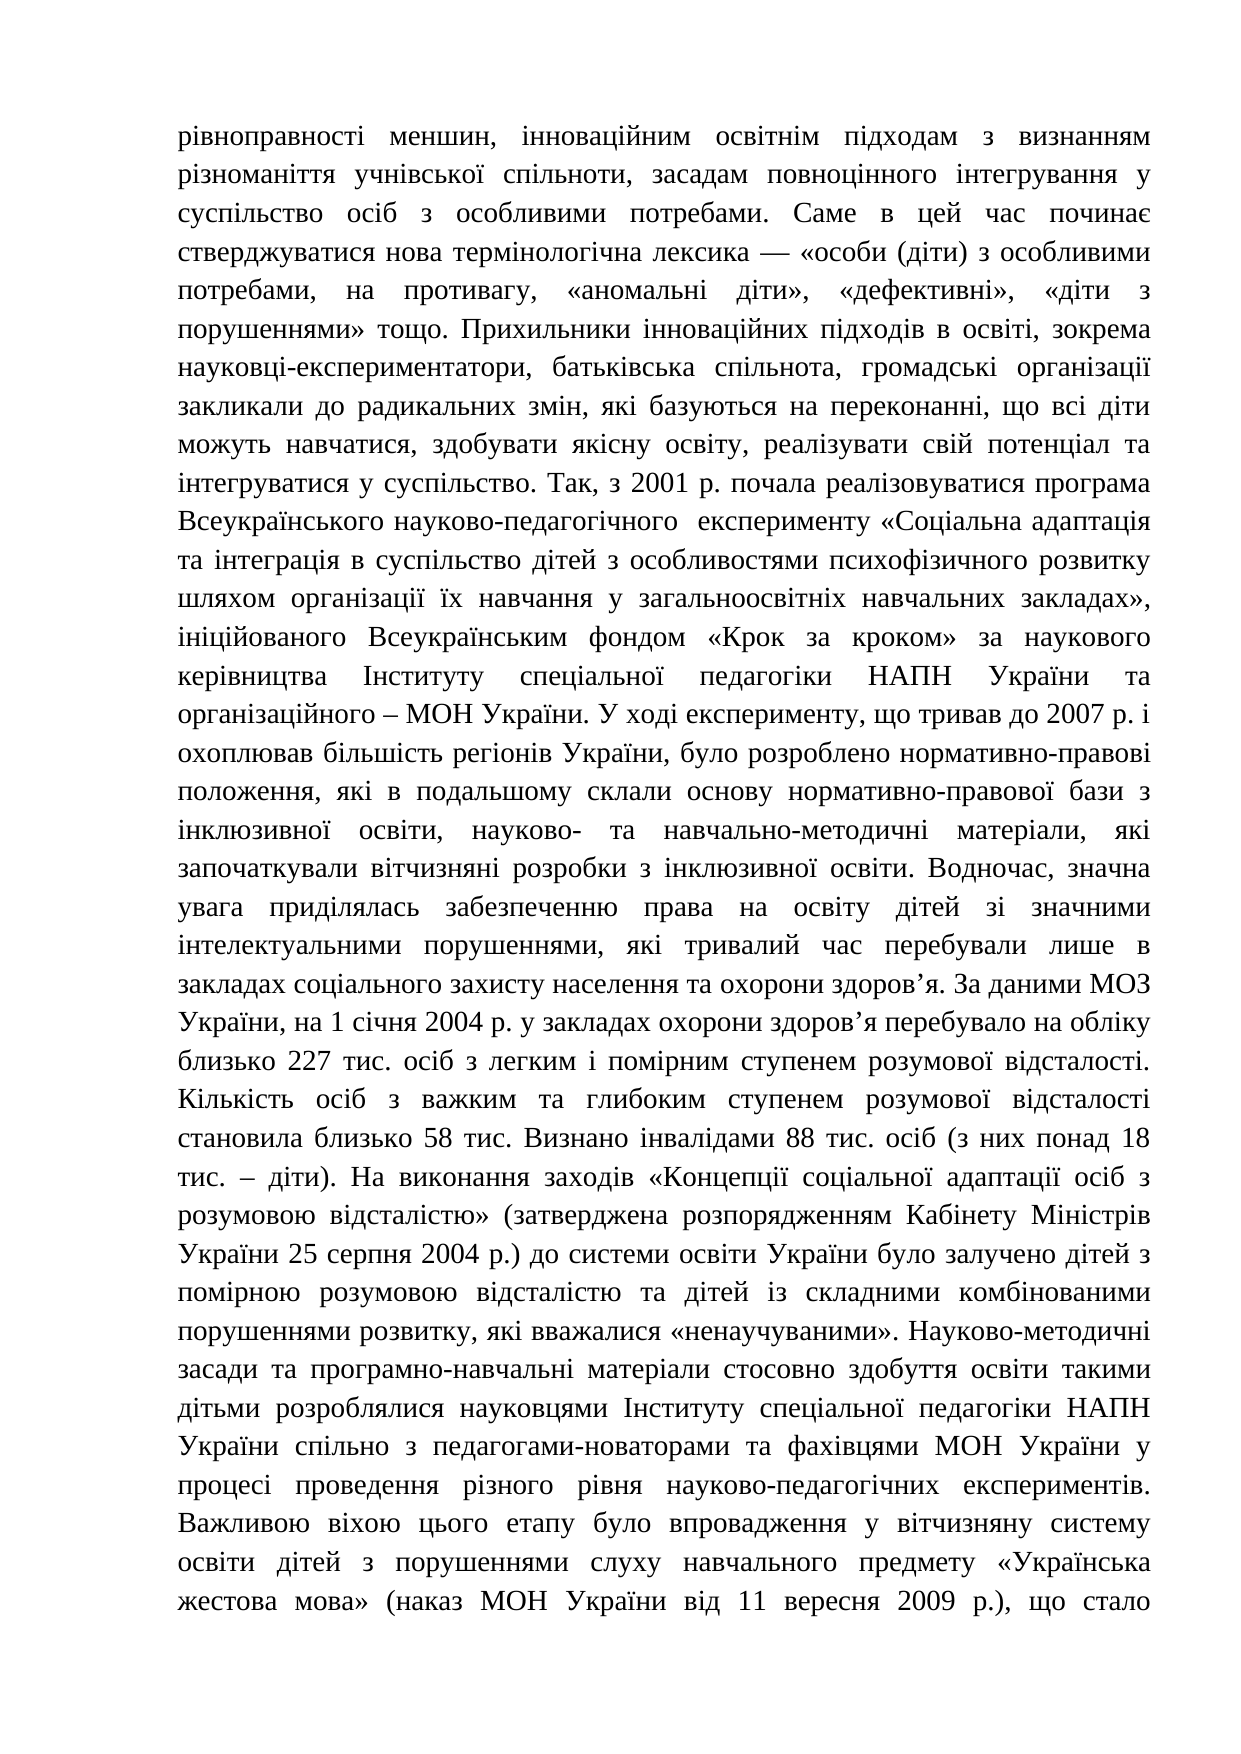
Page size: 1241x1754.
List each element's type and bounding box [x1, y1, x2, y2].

text [177, 118, 1152, 1616]
